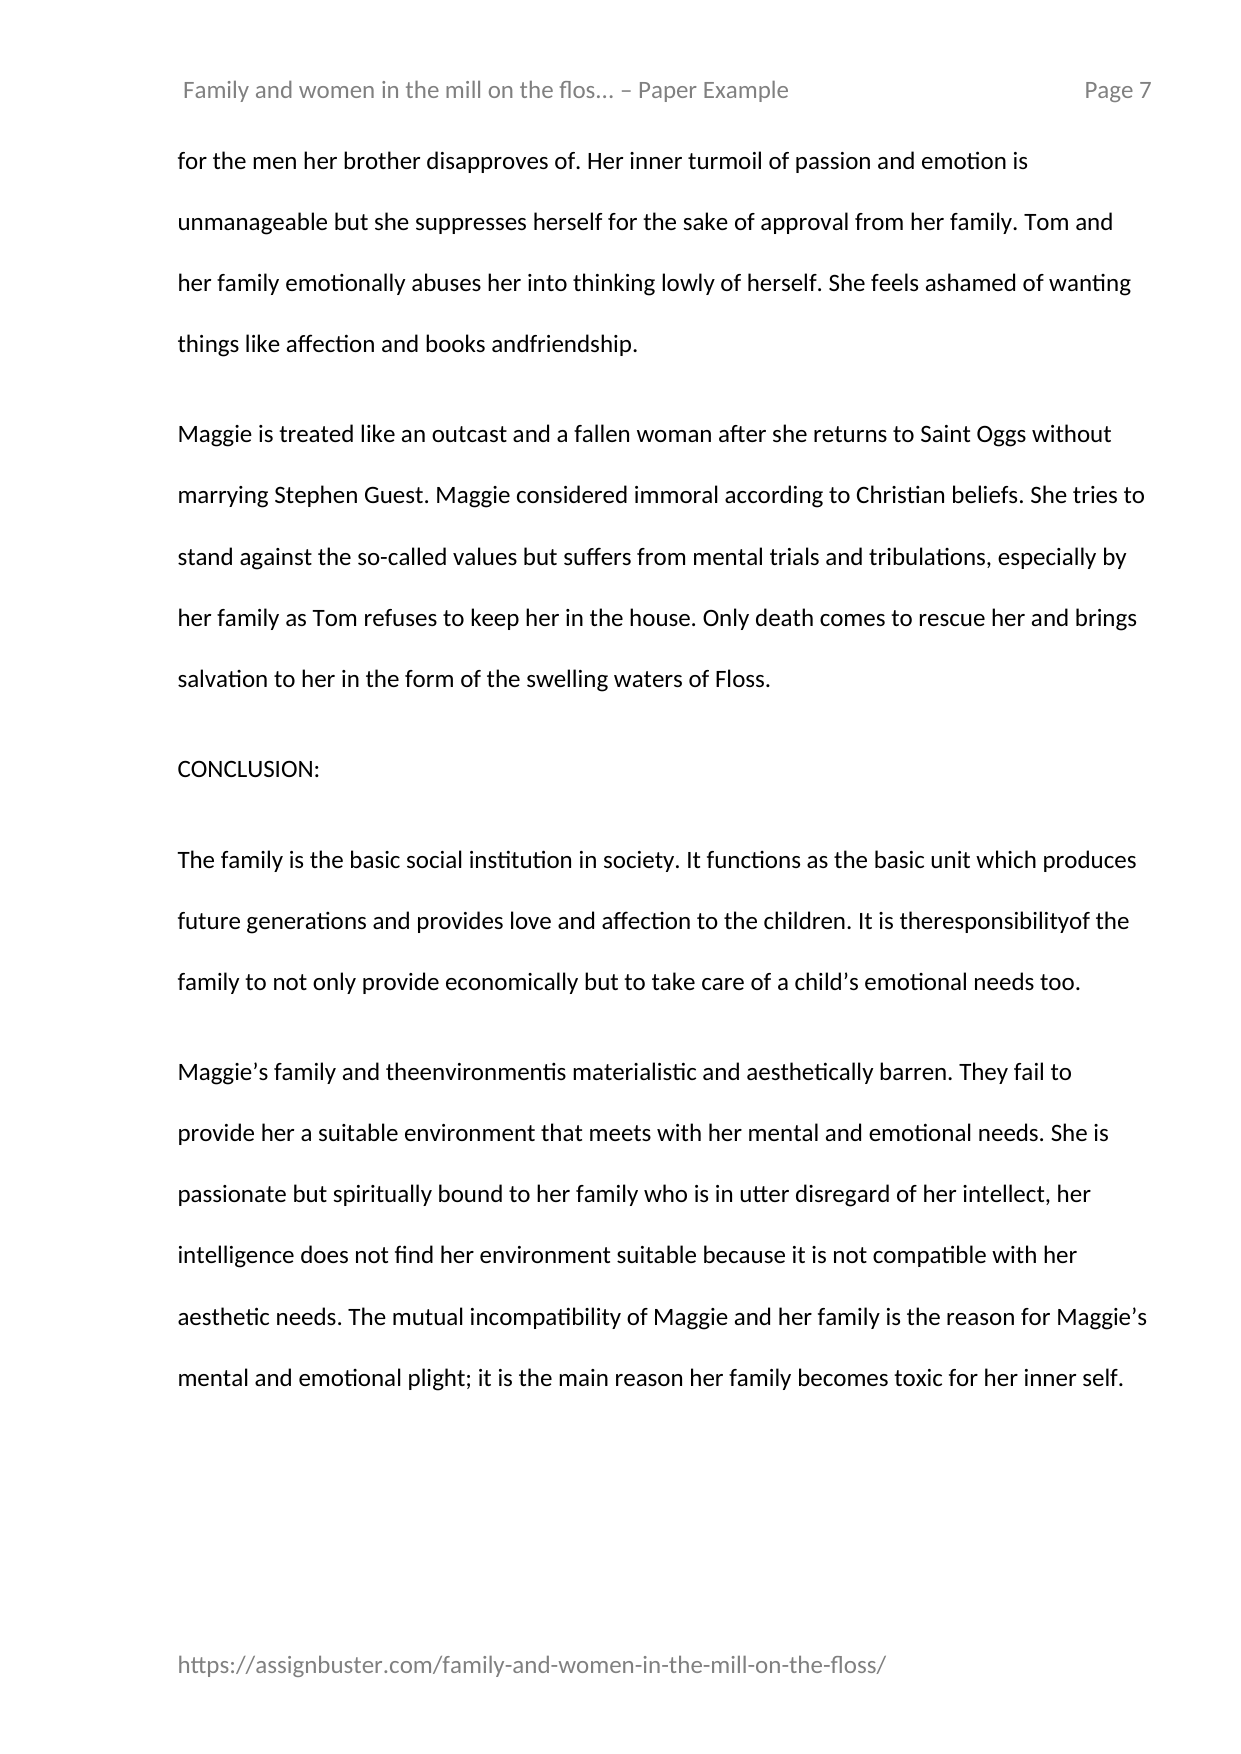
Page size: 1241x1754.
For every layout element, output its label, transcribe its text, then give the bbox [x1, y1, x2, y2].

text Maggie is treated like an outcast and a fallen woman after she returns to Saint Oggs without marrying Stephen Guest. Maggie considered immoral according to Christian beliefs. She tries to stand against the so-called values but suffers from mental trials and tribulations, especially by her family as Tom refuses to keep her in the house. Only death comes to rescue her and brings salvation to her in the form of the swelling waters of Floss. [177, 419, 1152, 693]
text CONCLUSION: [177, 753, 1152, 784]
text Maggie’s family and theenvironmentis materialistic and aesthetically barren. They fail to provide her a suitable environment that meets with her mental and emotional needs. She is passionate but spiritually bound to her family who is in utter disregard of her intellect, her intelligence does not find her environment suitable because it is not compatible with her aesthetic needs. The mutual incompatibility of Maggie and her family is the reason for Maggie’s mental and emotional plight; it is the main reason her family becomes toxic for her inner self. [177, 1056, 1152, 1392]
text The family is the basic social institution in society. It functions as the basic unit which produces future generations and provides love and affection to the children. It is theresponsibilityof the family to not only provide economically but to take care of a child’s emotional needs too. [177, 844, 1152, 996]
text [177, 145, 1152, 359]
